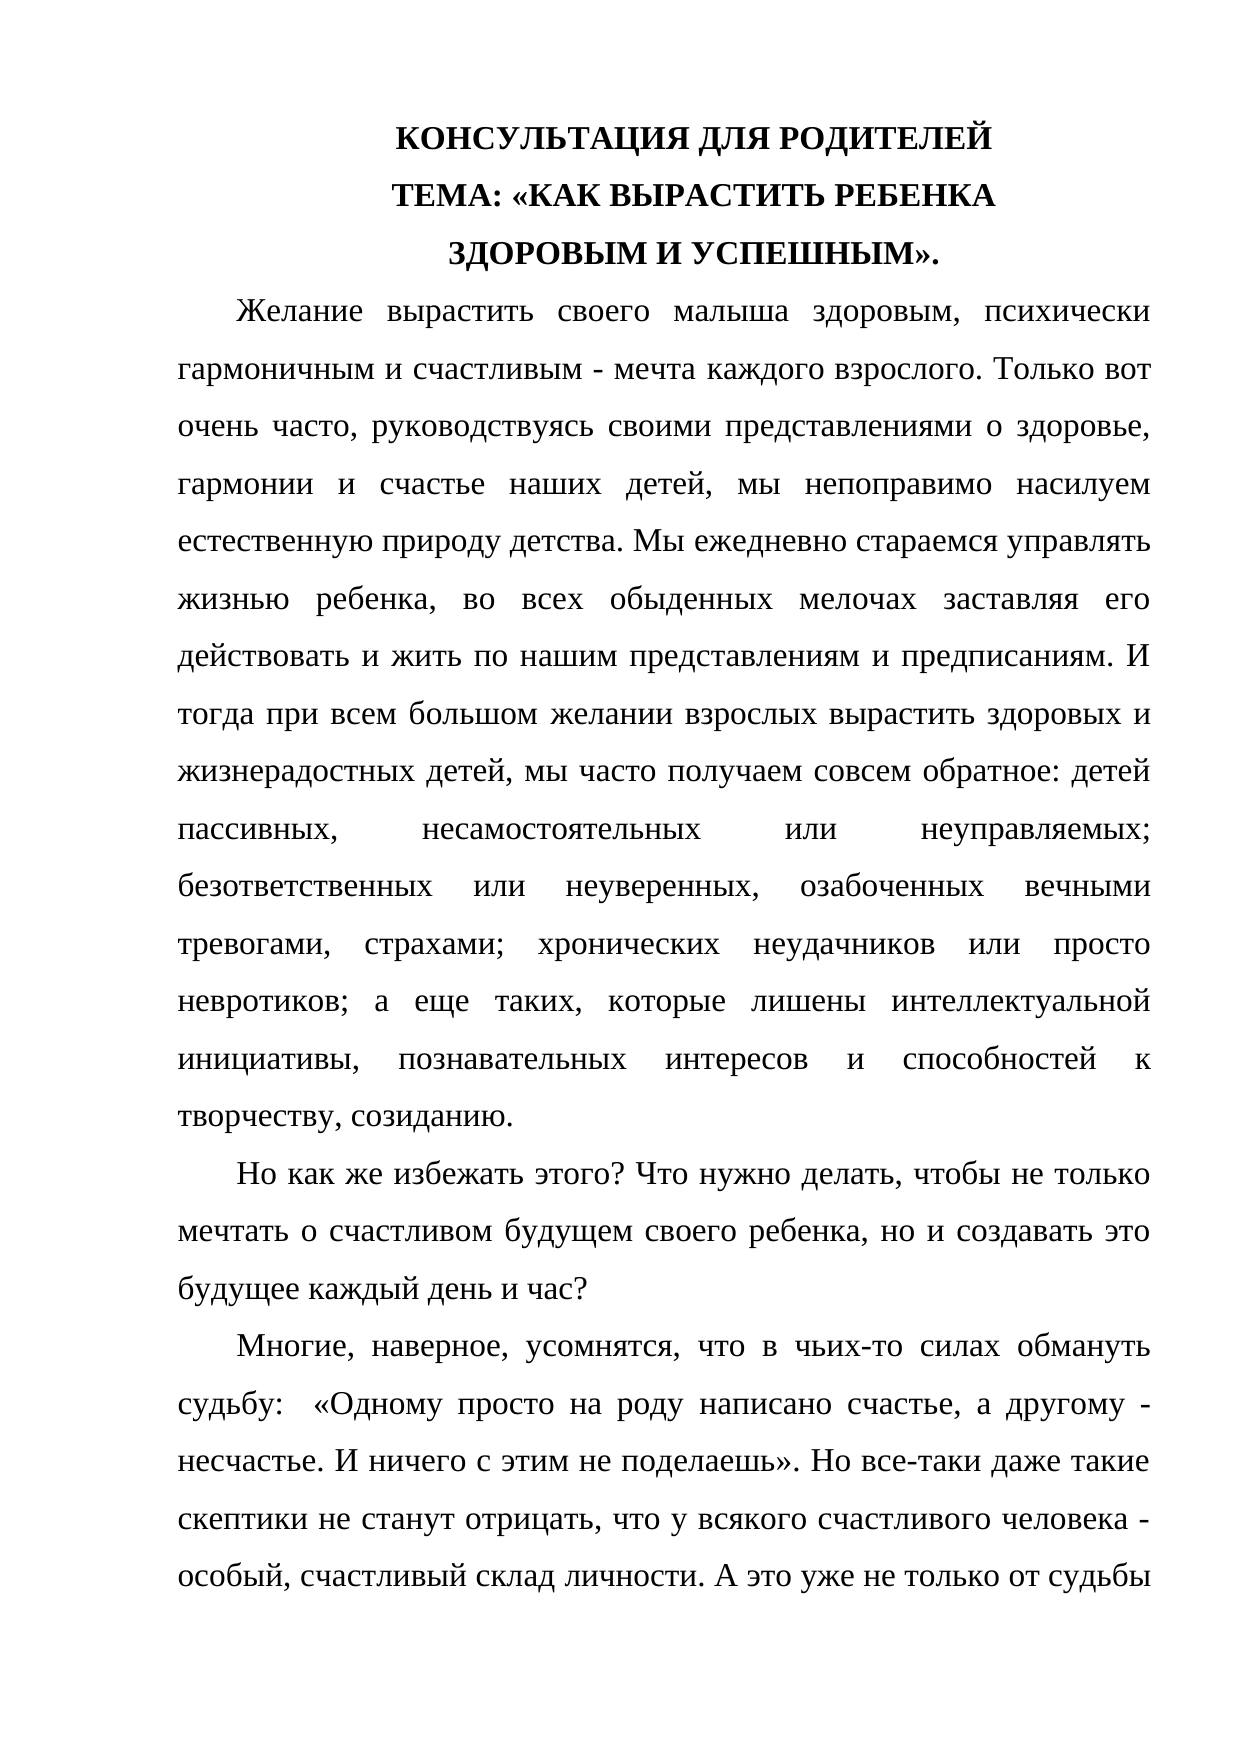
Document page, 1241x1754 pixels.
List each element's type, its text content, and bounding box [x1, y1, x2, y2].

text Но как же избежать этого? Что нужно делать, чтобы не только мечтать о счастливом будущем своего ребенка, но и создавать это будущее каждый день и час? [177, 1153, 1152, 1306]
text Желание вырастить своего малыша здоровым, психически гармоничным и счастливым - мечта каждого взрослого. Только вот очень часто, руководствуясь своими представлениями о здоровье, гармонии и счастье наших детей, мы непоправимо насилуем естественную природу детства. Мы ежедневно стараемся управлять жизнью ребенка, во всех обыденных мелочах заставляя его действовать и жить по нашим представлениям и предписаниям. И тогда при всем большом желании взрослых вырастить здоровых и жизнерадостных детей, мы часто получаем совсем обратное: детей пассивных, несамостоятельных или неуправляемых; безответственных или неуверенных, озабоченных вечными тревогами, страхами; хронических неудачников или просто невротиков; а еще таких, которые лишены интеллектуальной инициативы, познавательных интересов и способностей к творчеству, созиданию. [177, 291, 1152, 1134]
text ТЕМА: «КАК ВЫРАСТИТЬ РЕБЕНКА [177, 176, 1152, 214]
text ЗДОРОВЫМ И УСПЕШНЫМ». [177, 233, 1152, 271]
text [177, 1326, 1152, 1594]
text КОНСУЛЬТАЦИЯ ДЛЯ РОДИТЕЛЕЙ [177, 118, 1152, 156]
